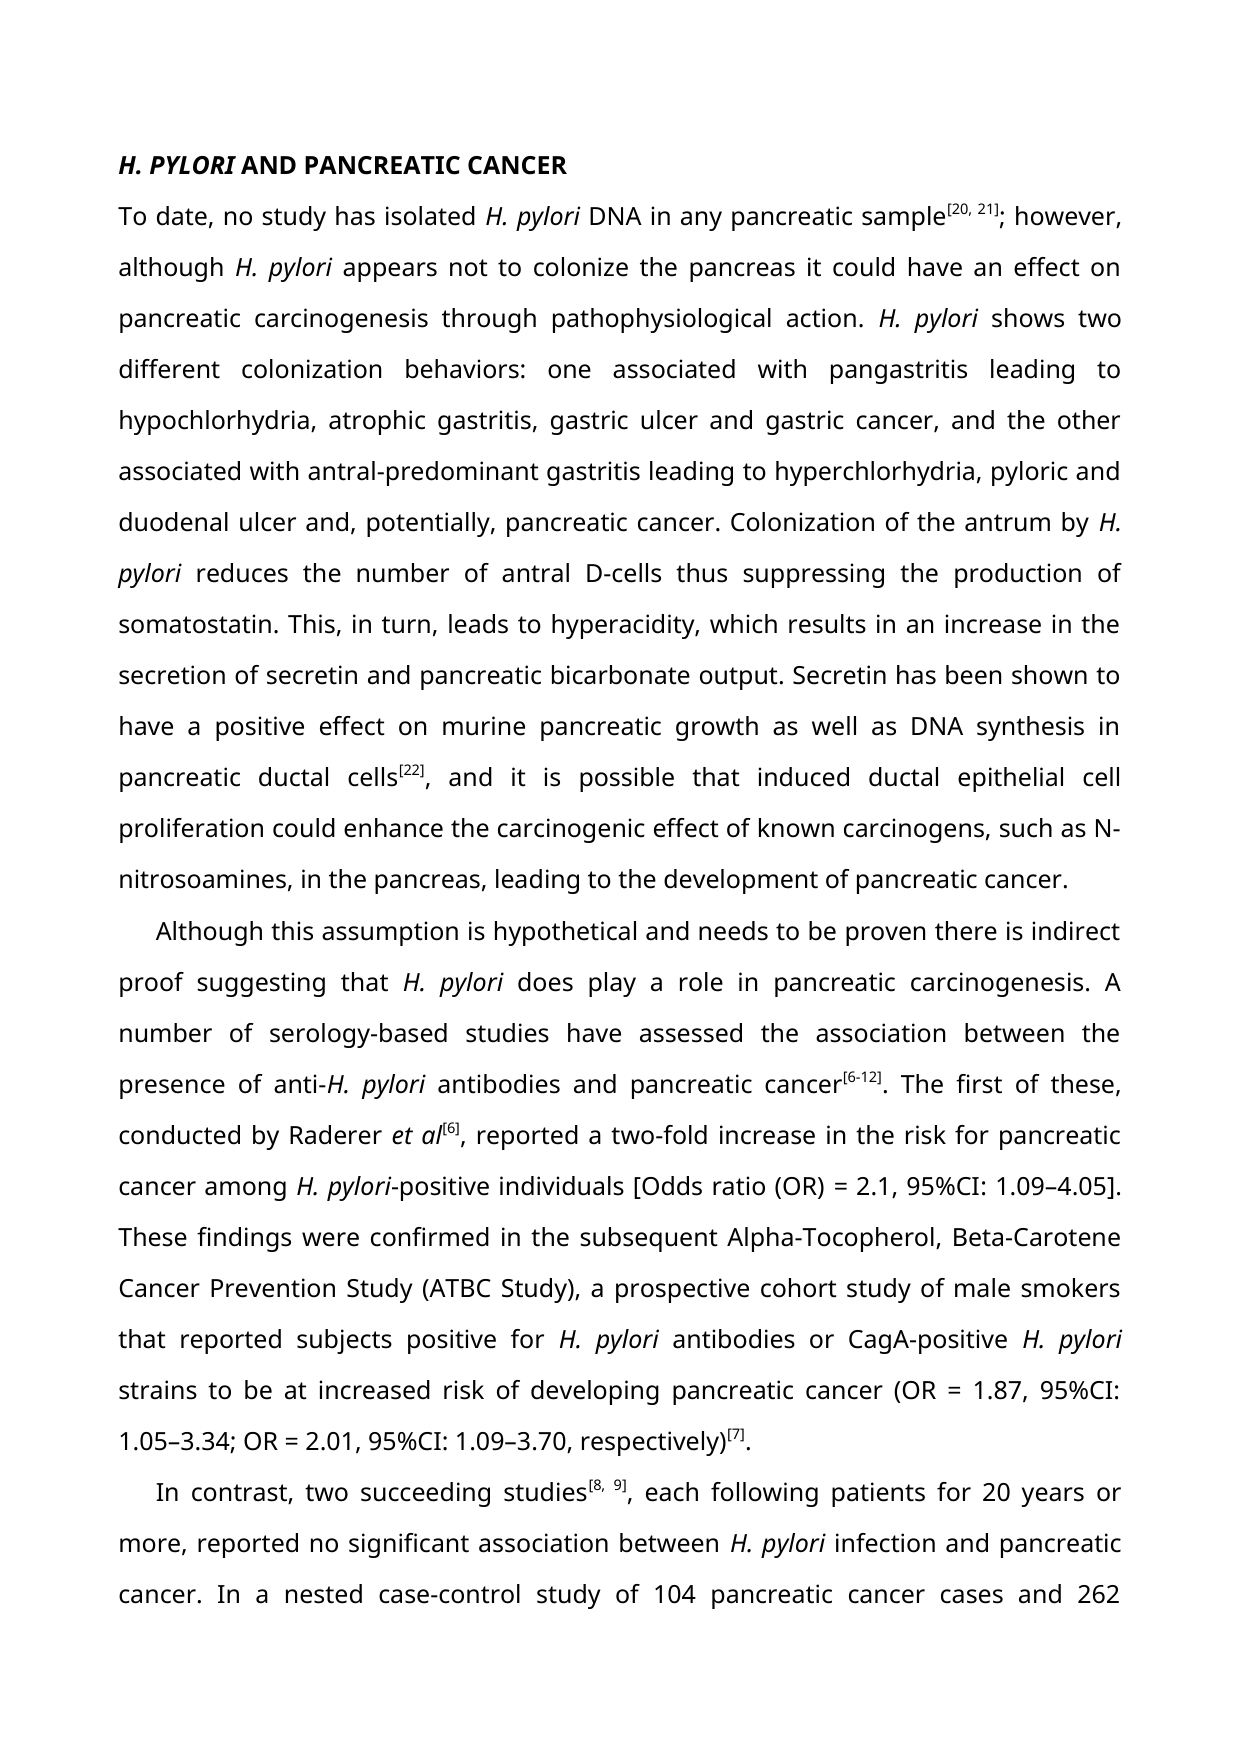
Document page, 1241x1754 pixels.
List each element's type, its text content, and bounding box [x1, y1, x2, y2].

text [118, 1475, 1122, 1611]
text To date, no study has isolated H. pylori DNA in any pancreatic sample[20, 21]; however, although H. pylori appears not to colonize the pancreas it could have an effect on pancreatic carcinogenesis through pathophysiological action. H. pylori shows two different colonization behaviors: one associated with pangastritis leading to hypochlorhydria, atrophic gastritis, gastric ulcer and gastric cancer, and the other associated with antral-predominant gastritis leading to hyperchlorhydria, pyloric and duodenal ulcer and, potentially, pancreatic cancer. Colonization of the antrum by H. pylori reduces the number of antral D-cells thus suppressing the production of somatostatin. This, in turn, leads to hyperacidity, which results in an increase in the secretion of secretin and pancreatic bicarbonate output. Secretin has been shown to have a positive effect on murine pancreatic growth as well as DNA synthesis in pancreatic ductal cells[22], and it is possible that induced ductal epithelial cell proliferation could enhance the carcinogenic effect of known carcinogens, such as N-nitrosoamines, in the pancreas, leading to the development of pancreatic cancer. [118, 199, 1122, 896]
text Although this assumption is hypothetical and needs to be proven there is indirect proof suggesting that H. pylori does play a role in pancreatic carcinogenesis. A number of serology-based studies have assessed the association between the presence of anti-H. pylori antibodies and pancreatic cancer[6-12]. The first of these, conducted by Raderer et al[6], reported a two-fold increase in the risk for pancreatic cancer among H. pylori-positive individuals [Odds ratio (OR) = 2.1, 95%CI: 1.09–4.05]. These findings were confirmed in the subsequent Alpha-Tocopherol, Beta-Carotene Cancer Prevention Study (ATBC Study), a prospective cohort study of male smokers that reported subjects positive for H. pylori antibodies or CagA-positive H. pylori strains to be at increased risk of developing pancreatic cancer (OR = 1.87, 95%CI: 1.05–3.34; OR = 2.01, 95%CI: 1.09–3.70, respectively)[7]. [118, 913, 1122, 1458]
text H. PYLORI AND PANCREATIC CANCER [118, 148, 1122, 182]
